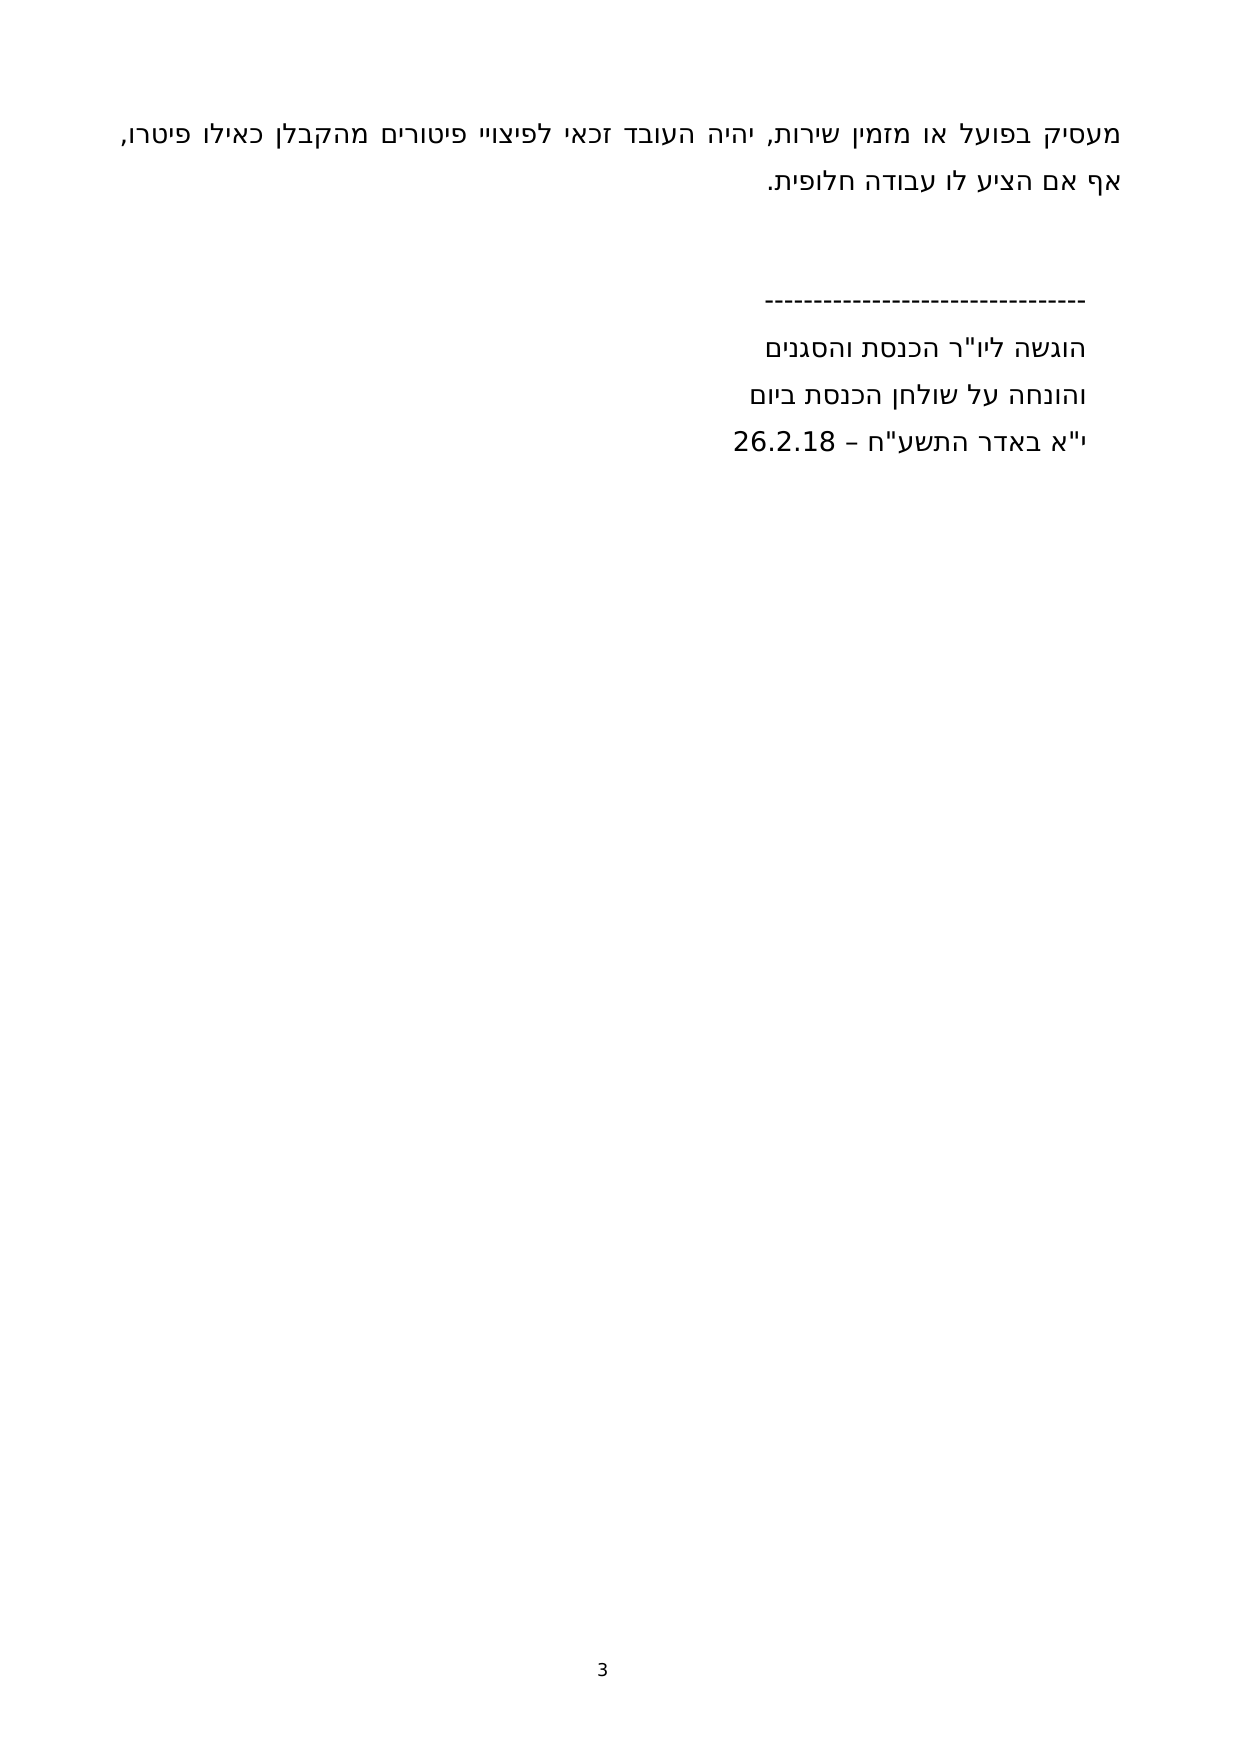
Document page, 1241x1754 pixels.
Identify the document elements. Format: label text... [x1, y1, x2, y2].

text --------------------------------- [118, 284, 1122, 316]
text י"א באדר התשע"ח – 26.2.18 [118, 426, 1122, 458]
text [118, 118, 1122, 197]
text הוגשה ליו"ר הכנסת והסגנים [118, 332, 1122, 363]
text והונחה על שולחן הכנסת ביום [118, 379, 1122, 411]
